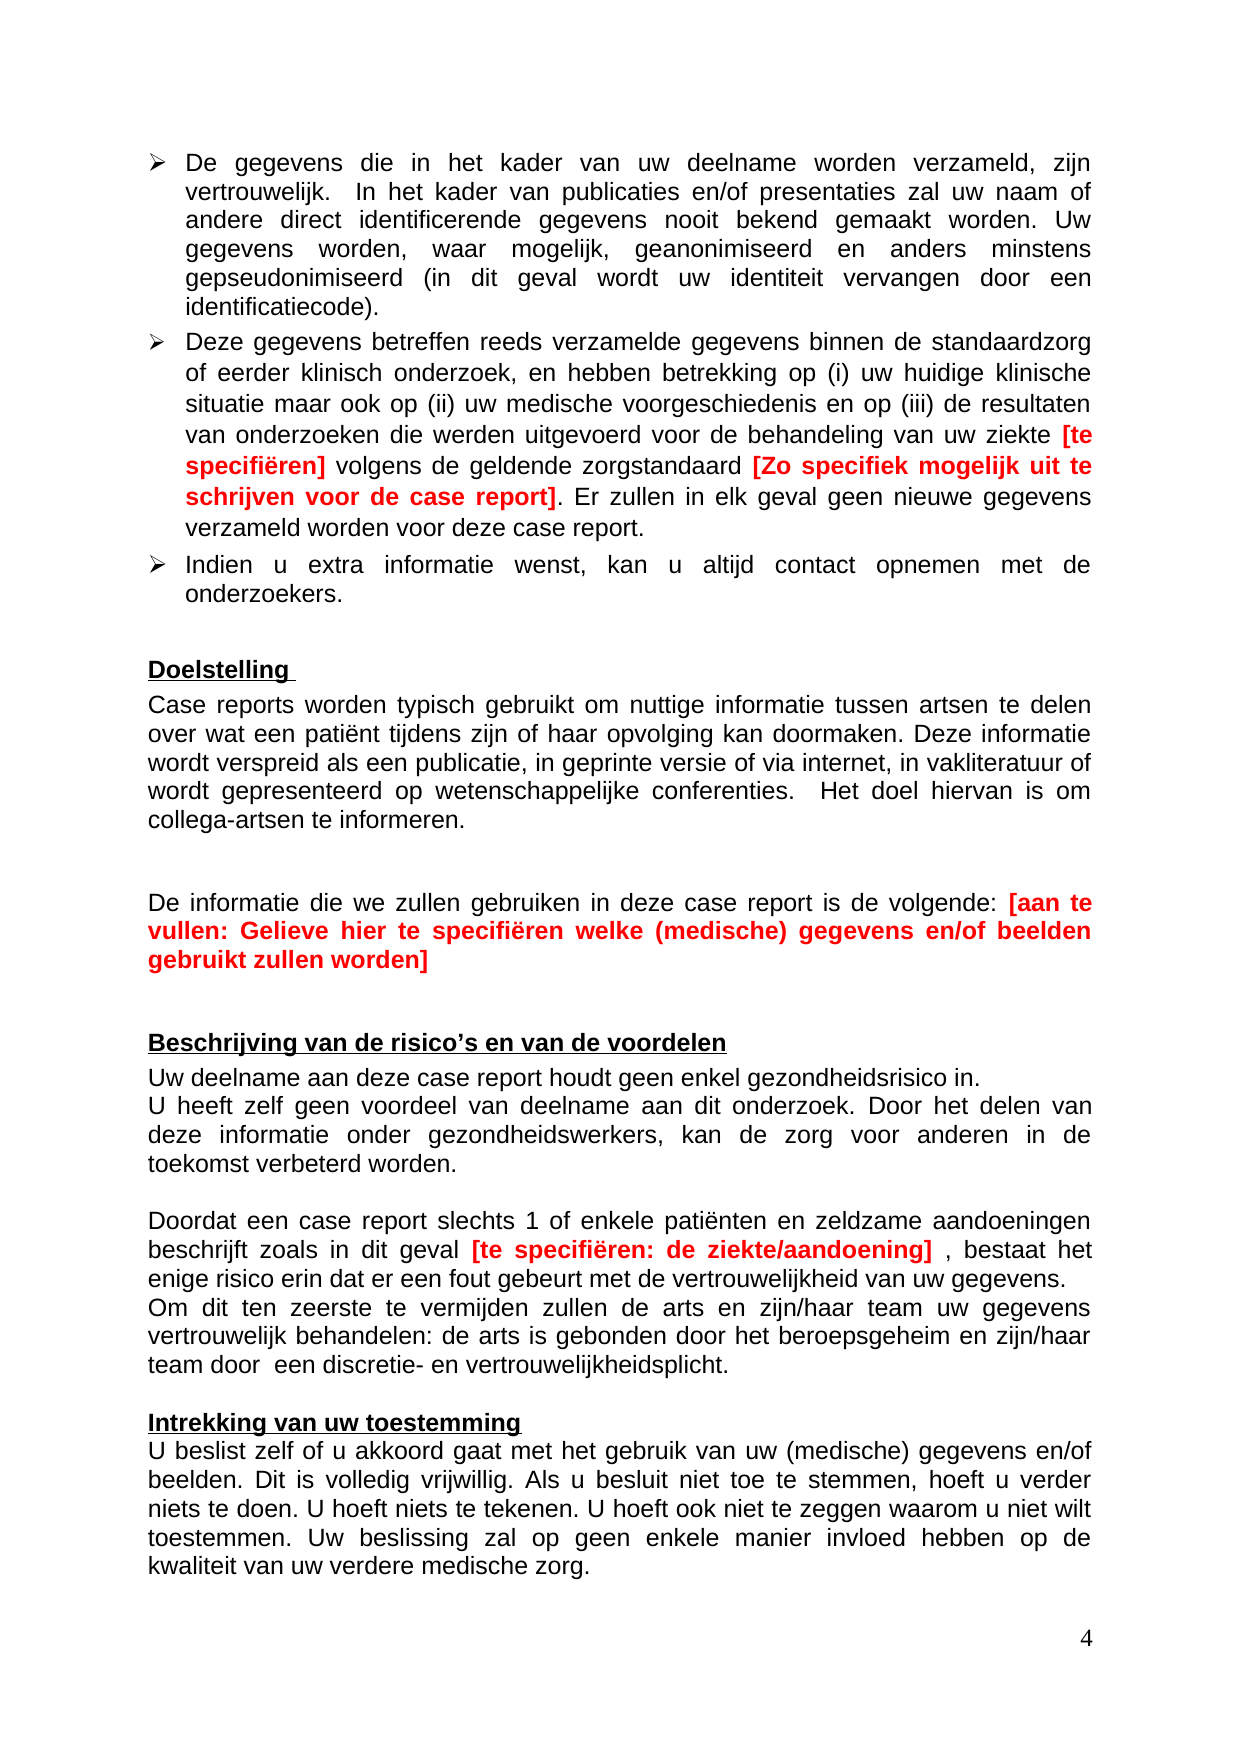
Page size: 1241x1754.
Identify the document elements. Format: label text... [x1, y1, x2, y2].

text Beschrijving van de risico’s en van de voordelen [148, 1028, 1093, 1056]
list Indien u extra informatie wenst, kan u altijd contact opnemen met de onderzoekers. [148, 550, 1093, 608]
text U heeft zelf geen voordeel van deelname aan dit onderzoek. Door het delen van deze informatie onder gezondheidswerkers, kan de zorg voor anderen in de toekomst verbeterd worden. [148, 1091, 1093, 1178]
text Case reports worden typisch gebruikt om nuttige informatie tussen artsen te delen over wat een patiënt tijdens zijn of haar opvolging kan doormaken. Deze informatie wordt verspreid als een publicatie, in geprinte versie of via internet, in vakliteratuur of wordt gepresenteerd op wetenschappelijke conferenties. Het doel hiervan is om collega-artsen te informeren. [148, 690, 1093, 834]
text Intrekking van uw toestemming [148, 1408, 1093, 1436]
text Om dit ten zeerste te vermijden zullen de arts en zijn/haar team uw gegevens vertrouwelijk behandelen: de arts is gebonden door het beroepsgeheim en zijn/haar team door een discretie- en vertrouwelijkheidsplicht. [148, 1293, 1093, 1379]
text Doelstelling [148, 655, 1093, 684]
list Deze gegevens betreffen reeds verzamelde gegevens binnen de standaardzorg of eerder klinisch onderzoek, en hebben betrekking op (i) uw huidige klinische situatie maar ook op (ii) uw medische voorgeschiedenis en op (iii) de resultaten van onderzoeken die werden uitgevoerd voor de behandeling van uw ziekte [te specifiëren] volgens de geldende zorgstandaard [Zo specifiek mogelijk uit te schrijven voor de case report]. Er zullen in elk geval geen nieuwe gegevens verzameld worden voor deze case report. [148, 326, 1093, 541]
text De informatie die we zullen gebruiken in deze case report is de volgende: [aan te vullen: Gelieve hier te specifiëren welke (medische) gegevens en/of beelden gebruikt zullen worden] [148, 888, 1093, 974]
list De gegevens die in het kader van uw deelname worden verzameld, zijn vertrouwelijk. In het kader van publicaties en/of presentaties zal uw naam of andere direct identificerende gegevens nooit bekend gemaakt worden. Uw gegevens worden, waar mogelijk, geanonimiseerd en anders minstens gepseudonimiseerd (in dit geval wordt uw identiteit vervangen door een identificatiecode). [148, 148, 1093, 320]
text Uw deelname aan deze case report houdt geen enkel gezondheidsrisico in. [148, 1063, 1093, 1091]
text U beslist zelf of u akkoord gaat met het gebruik van uw (medische) gegevens en/of beelden. Dit is volledig vrijwillig. Als u besluit niet toe te stemmen, hoeft u verder niets te doen. U hoeft niets te tekenen. U hoeft ook niet te zeggen waarom u niet wilt toestemmen. Uw beslissing zal op geen enkele manier invloed hebben op de kwaliteit van uw verdere medische zorg. [148, 1436, 1093, 1580]
text Doordat een case report slechts 1 of enkele patiënten en zeldzame aandoeningen beschrijft zoals in dit geval [te specifiëren: de ziekte/aandoening] , bestaat het enige risico erin dat er een fout gebeurt met de vertrouwelijkheid van uw gegevens. [148, 1206, 1093, 1293]
